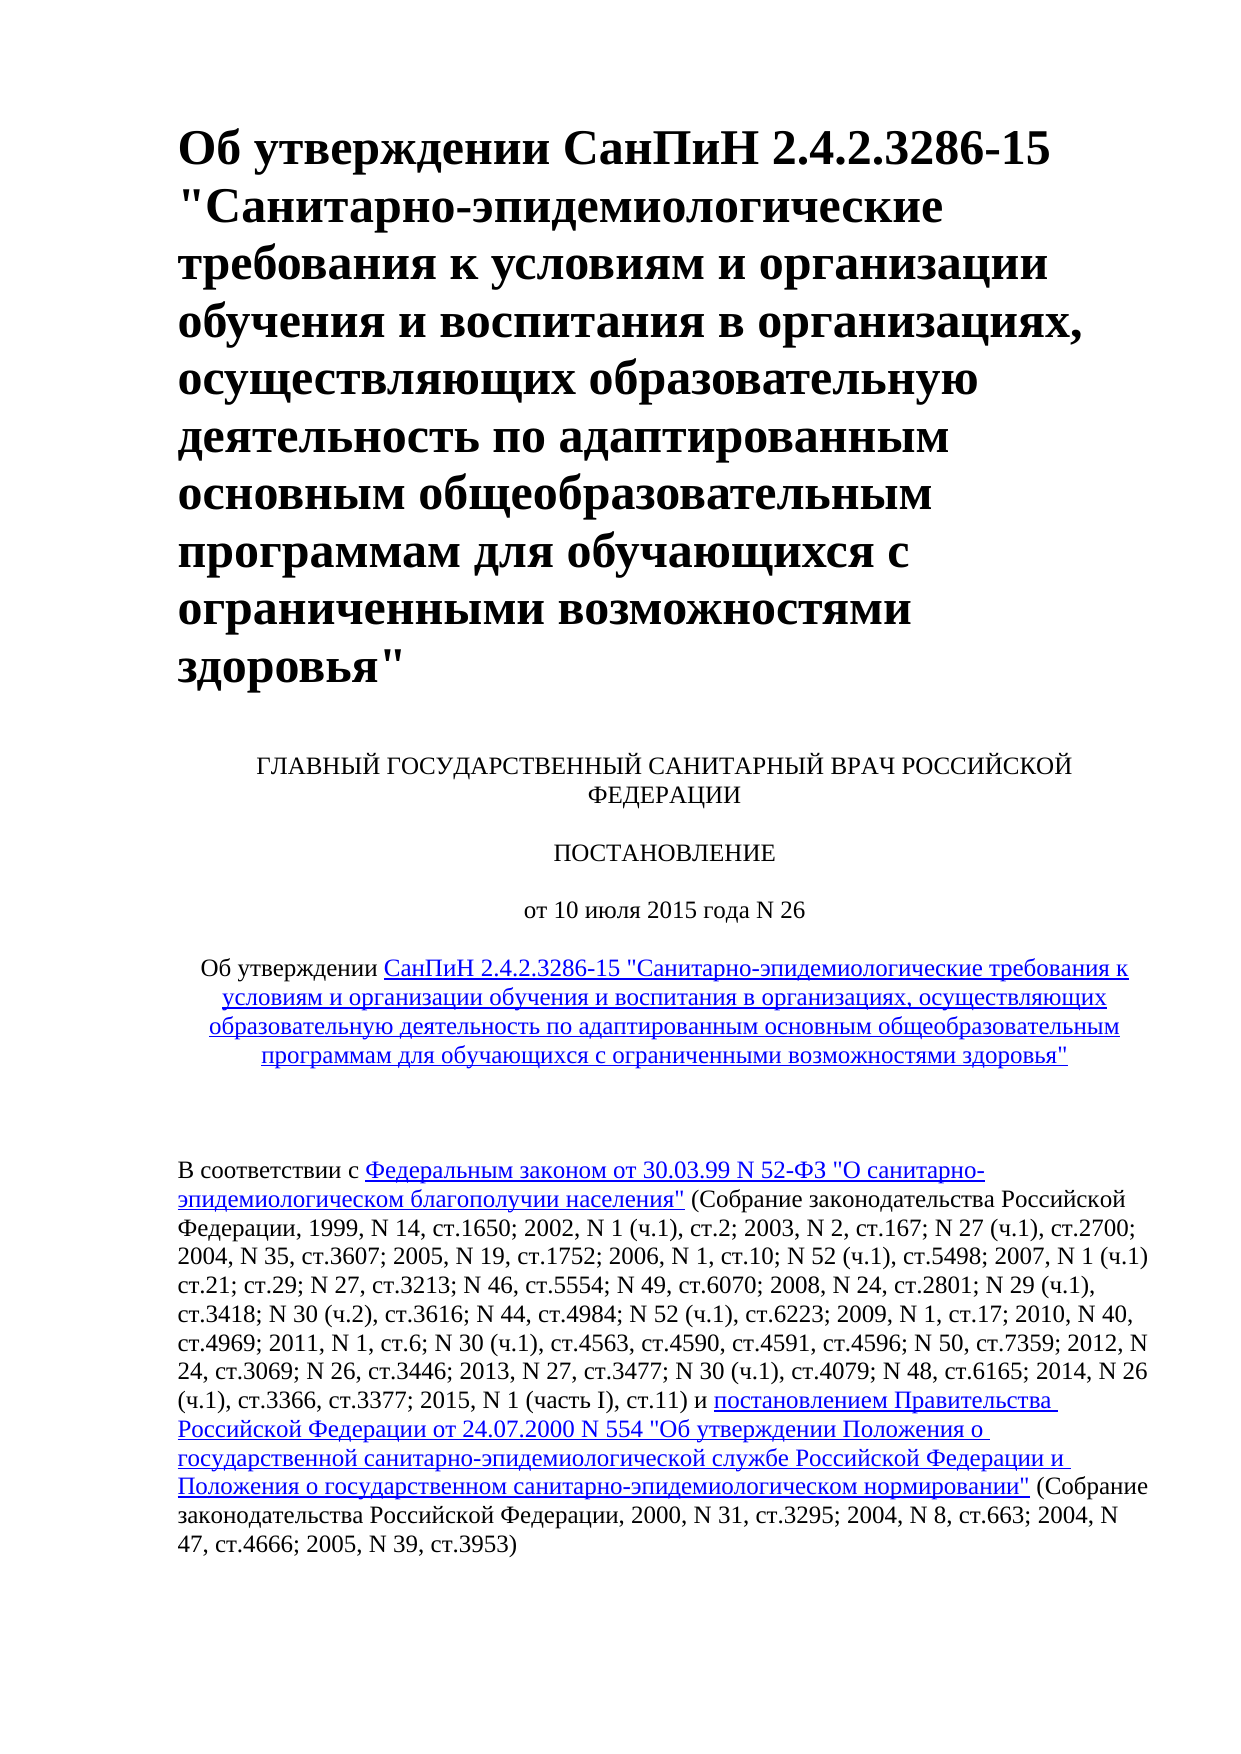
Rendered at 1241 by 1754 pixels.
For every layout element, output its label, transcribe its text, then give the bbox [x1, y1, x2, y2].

text ГЛАВНЫЙ ГОСУДАРСТВЕННЫЙ САНИТАРНЫЙ ВРАЧ РОССИЙСКОЙ ФЕДЕРАЦИИ [177, 722, 1152, 808]
text Об утверждении СанПиН 2.4.2.3286-15 "Санитарно-эпидемиологические требования к условиям и организации обучения и воспитания в организациях, осуществляющих образовательную деятельность по адаптированным основным общеобразовательным программам для обучающихся с ограниченными возможностями здоровья" [177, 118, 1152, 693]
text ПОСТАНОВЛЕНИЕ [177, 838, 1152, 866]
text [177, 1098, 1152, 1586]
text Об утверждении СанПиН 2.4.2.3286-15 "Санитарно-эпидемиологические требования к условиям и организации обучения и воспитания в организациях, осуществляющих образовательную деятельность по адаптированным основным общеобразовательным программам для обучающихся с ограниченными возможностями здоровья" [177, 953, 1152, 1068]
text от 10 июля 2015 года N 26 [177, 896, 1152, 924]
